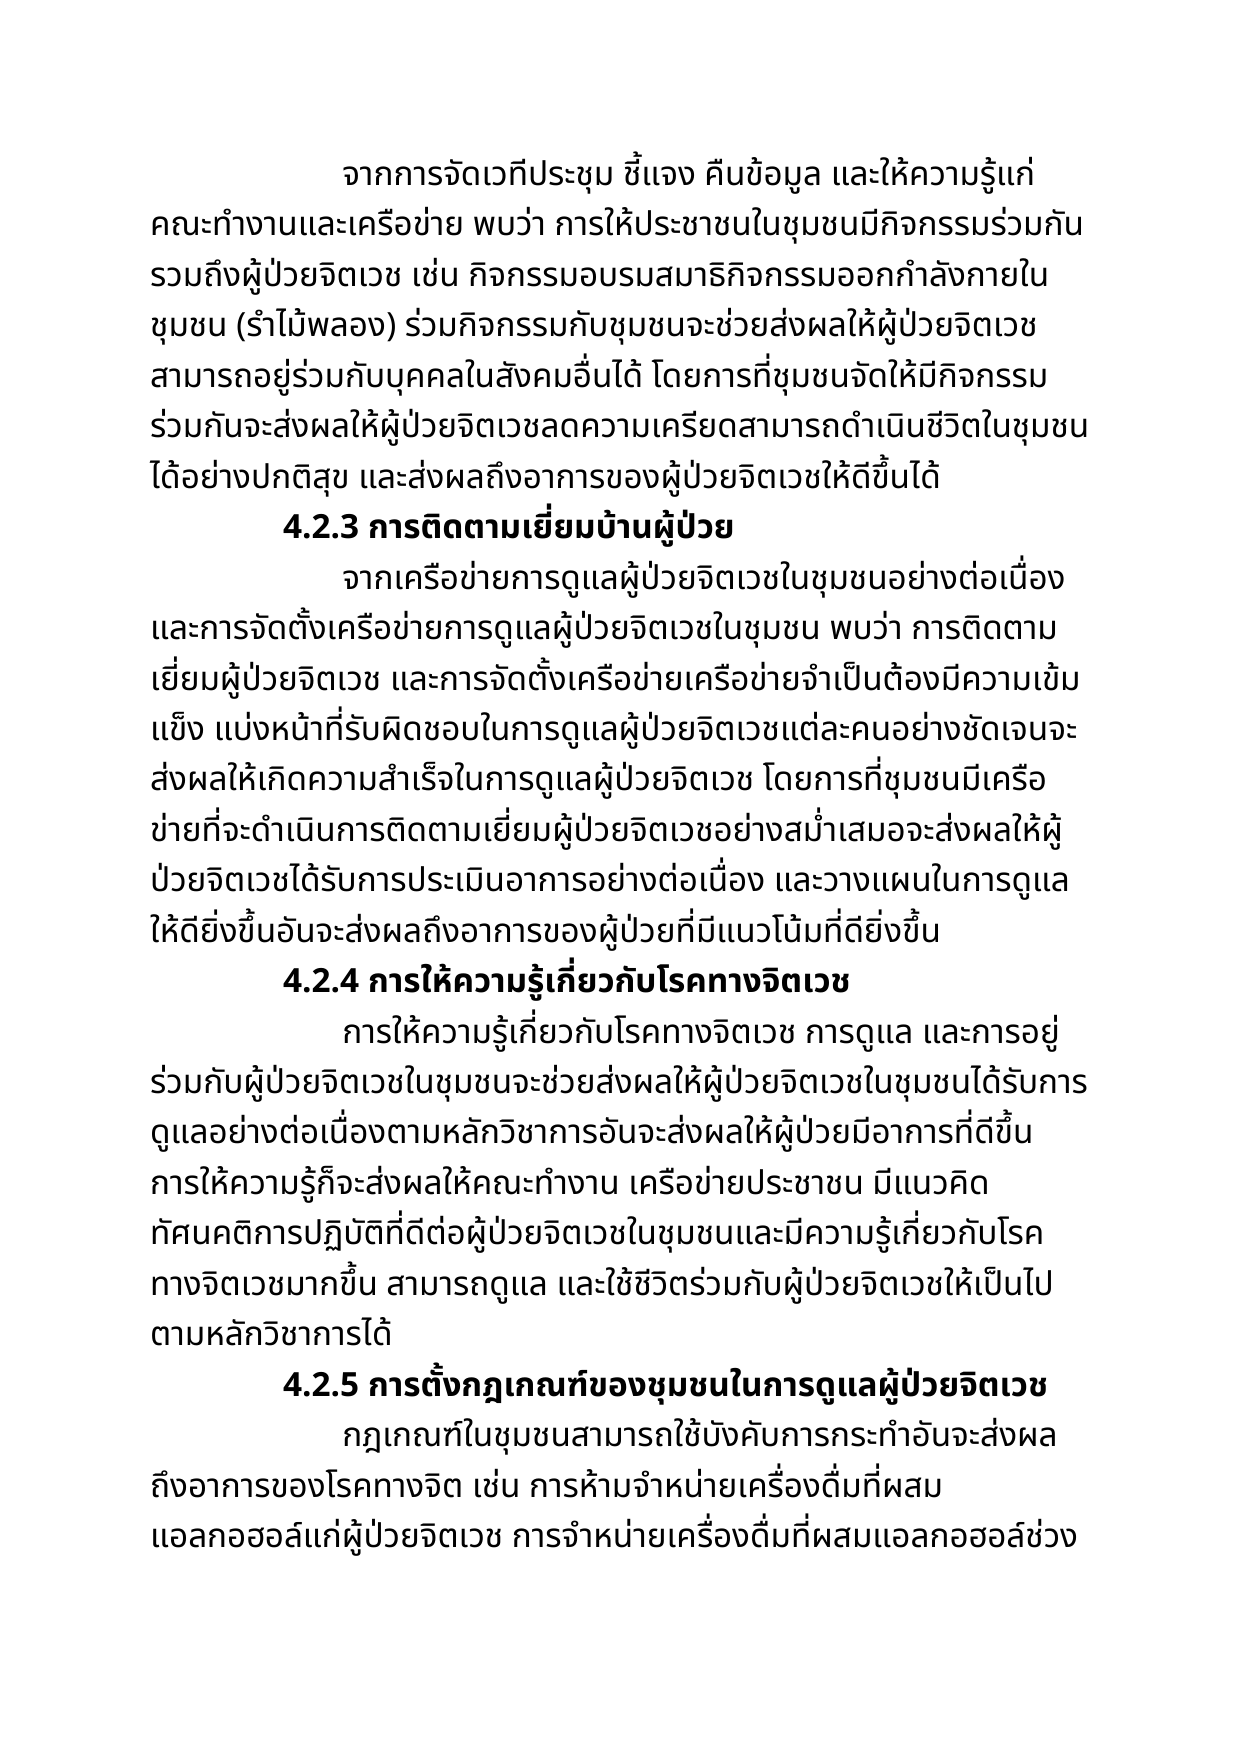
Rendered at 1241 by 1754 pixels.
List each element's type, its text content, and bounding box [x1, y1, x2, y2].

text 4.2.3 การติดตามเยี่ยมบ้านผู้ป่วย [150, 503, 1090, 554]
text การให้ความรู้เกี่ยวกับโรคทางจิตเวช การดูแล และการอยู่ร่วมกับผู้ป่วยจิตเวชในชุมชนจะช่วยส่งผลให้ผู้ป่วยจิตเวชในชุมชนได้รับการดูแลอย่างต่อเนื่องตามหลักวิชาการอันจะส่งผลให้ผู้ป่วยมีอาการที่ดีขึ้น การให้ความรู้ก็จะส่งผลให้คณะทำงาน เครือข่ายประชาชน มีแนวคิดทัศนคติการปฏิบัติที่ดีต่อผู้ป่วยจิตเวชในชุมชนและมีความรู้เกี่ยวกับโรคทางจิตเวชมากขึ้น สามารถดูแล และใช้ชีวิตร่วมกับผู้ป่วยจิตเวชให้เป็นไปตามหลักวิชาการได้ [150, 1008, 1090, 1361]
text จากเครือข่ายการดูแลผู้ป่วยจิตเวชในชุมชนอย่างต่อเนื่อง และการจัดตั้งเครือข่ายการดูแลผู้ป่วยจิตเวชในชุมชน พบว่า การติดตามเยี่ยมผู้ป่วยจิตเวช และการจัดตั้งเครือข่ายเครือข่ายจำเป็นต้องมีความเข้มแข็ง แบ่งหน้าที่รับผิดชอบในการดูแลผู้ป่วยจิตเวชแต่ละคนอย่างชัดเจนจะส่งผลให้เกิดความสำเร็จในการดูแลผู้ป่วยจิตเวช โดยการที่ชุมชนมีเครือข่ายที่จะดำเนินการติดตามเยี่ยมผู้ป่วยจิตเวชอย่างสม่ำเสมอจะส่งผลให้ผู้ป่วยจิตเวชได้รับการประเมินอาการอย่างต่อเนื่อง และวางแผนในการดูแลให้ดียิ่งขึ้นอันจะส่งผลถึงอาการของผู้ป่วยที่มีแนวโน้มที่ดียิ่งขึ้น [150, 554, 1090, 957]
text 4.2.5 การตั้งกฎเกณฑ์ของชุมชนในการดูแลผู้ป่วยจิตเวช [150, 1361, 1090, 1411]
text จากการจัดเวทีประชุม ชี้แจง คืนข้อมูล และให้ความรู้แก่คณะทำงานและเครือข่าย พบว่า การให้ประชาชนในชุมชนมีกิจกรรมร่วมกันรวมถึงผู้ป่วยจิตเวช เช่น กิจกรรมอบรมสมาธิกิจกรรมออกกำลังกายในชุมชน (รำไม้พลอง) ร่วมกิจกรรมกับชุมชนจะช่วยส่งผลให้ผู้ป่วยจิตเวชสามารถอยู่ร่วมกับบุคคลในสังคมอื่นได้ โดยการที่ชุมชนจัดให้มีกิจกรรมร่วมกันจะส่งผลให้ผู้ป่วยจิตเวชลดความเครียดสามารถดำเนินชีวิตในชุมชนได้อย่างปกติสุข และส่งผลถึงอาการของผู้ป่วยจิตเวชให้ดีขึ้นได้ [150, 150, 1090, 503]
text 4.2.4 การให้ความรู้เกี่ยวกับโรคทางจิตเวช [150, 957, 1090, 1008]
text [150, 1411, 1090, 1562]
